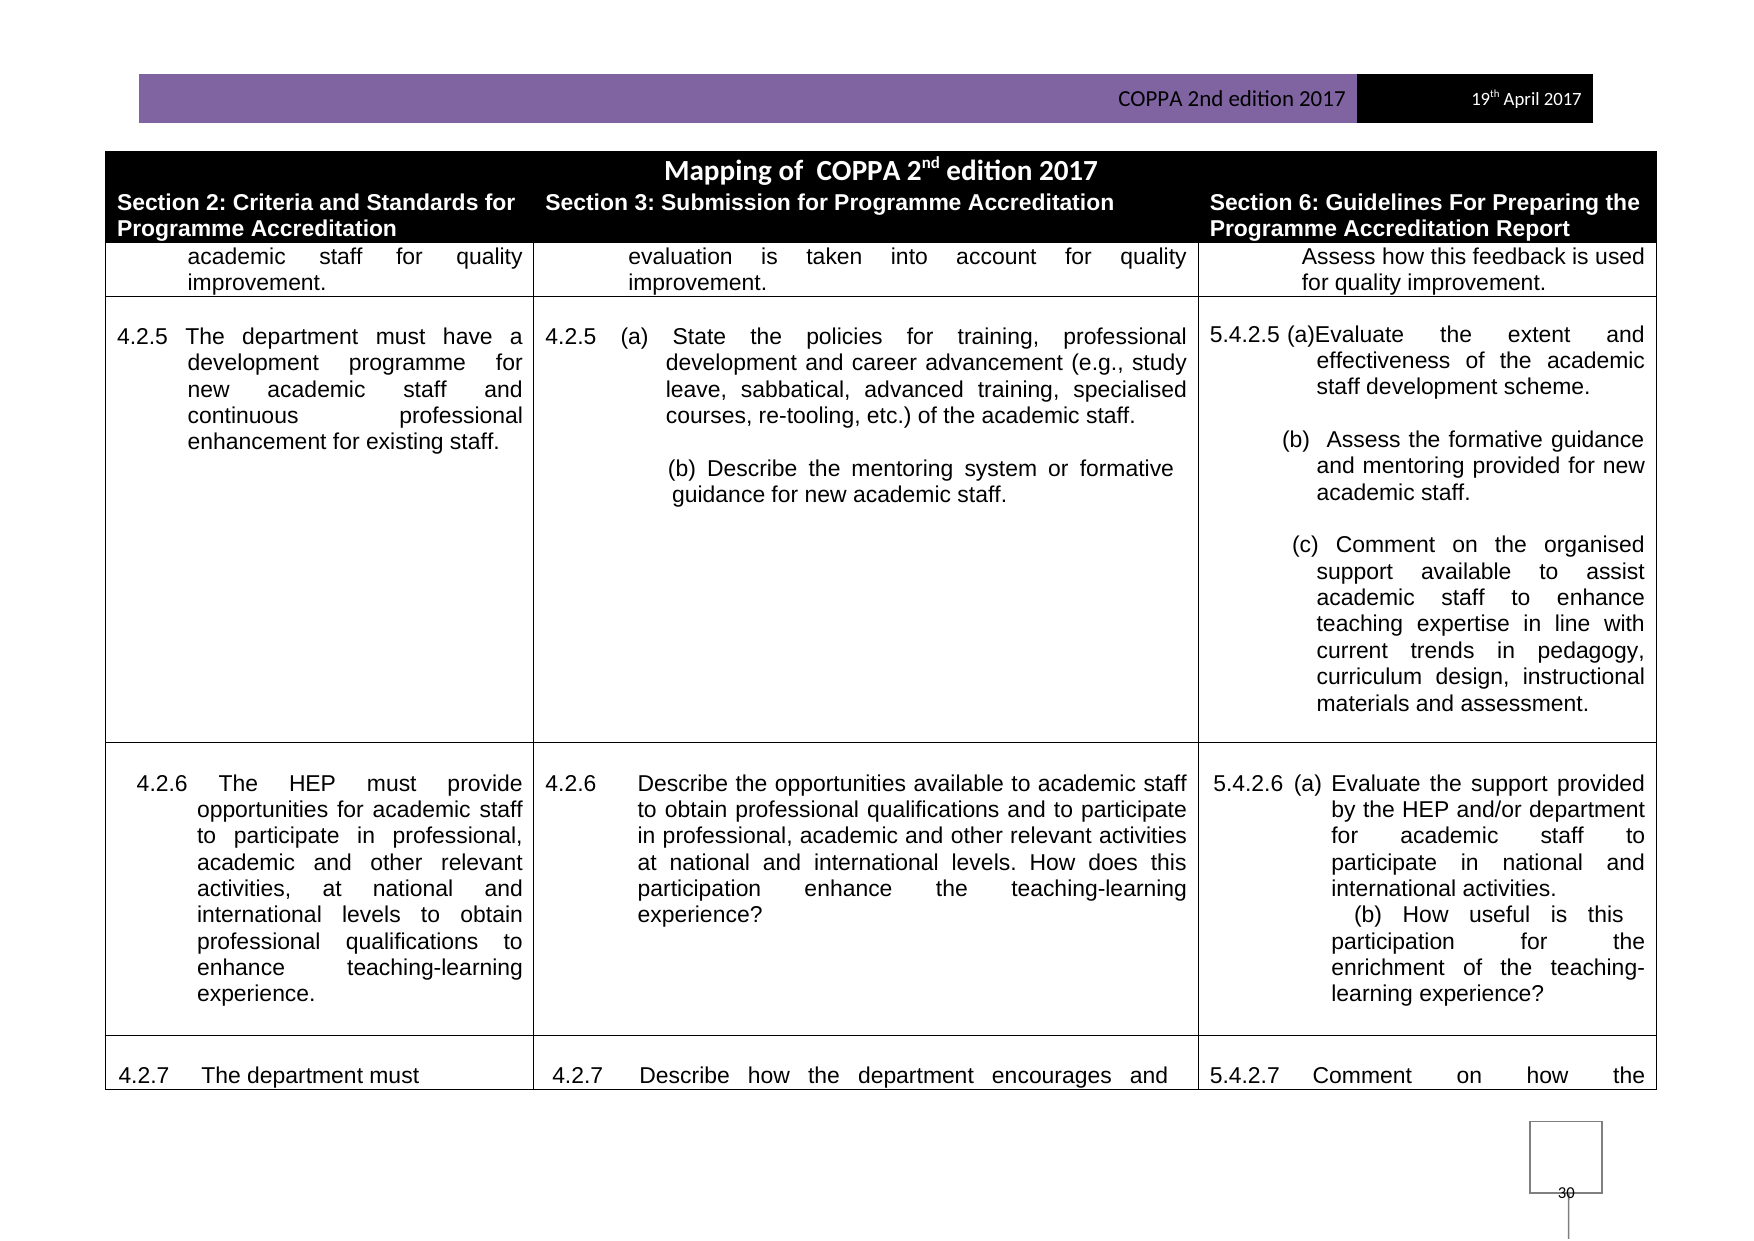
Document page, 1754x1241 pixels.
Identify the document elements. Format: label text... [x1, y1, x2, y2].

table_header Mapping of COPPA 2nd edition 2017 [106, 153, 1656, 188]
table_cell Comment on how the department encourages and facilitates academic staff in community and industry engagement activities. [1199, 1036, 1656, 1088]
table_cell Describe the opportunities available to academic staff to obtain professional qualifications and to participate in professional, academic and other relevant activities at national and international levels. How does this participation enhance the teaching-learning experience? [534, 743, 1198, 1035]
table_cell 4.2.6 The HEP must provide opportunities for academic staff to participate in professional, academic and other relevant activities, at national and international levels to obtain professional qualifications to enhance teaching-learning experience. [106, 743, 533, 1035]
table_cell 4.2.5 (a) State the policies for training, professional development and career advancement (e.g., study leave, sabbatical, advanced training, specialised courses, re-tooling, etc.) of the academic staff. (b) Describe the mentoring system or formative guidance for new academic staff. [534, 297, 1198, 742]
table_cell Section 2: Criteria and Standards for Programme Accreditation [106, 189, 533, 242]
table_cell Section 3: Submission for Programme Accreditation [534, 189, 1198, 242]
table_cell 4.2.5 The department must have a development programme for new academic staff and continuous professional enhancement for existing staff. [106, 297, 533, 742]
table_cell 4.2.7 The department must encourage and facilitate its academic staff to play an active role in community and industry engagement activities. [106, 1036, 533, 1088]
table_cell 4.2.4 The HEP must have mechanisms and processes for periodic student evaluation of the academic staff for quality improvement. [106, 243, 533, 296]
table_cell Section 6: Guidelines For Preparing the Programme Accreditation Report [1199, 189, 1656, 242]
table_cell (a) Evaluate the support provided by the HEP and/or department for academic staff to participate in national and international activities. (b) How useful is this participation for the enrichment of the teaching-learning experience? [1199, 743, 1656, 1035]
table_cell (a)Evaluate the extent and effectiveness of the academic staff development scheme. (b) Assess the formative guidance and mentoring provided for new academic staff. (c) Comment on the organised support available to assist academic staff to enhance teaching expertise in line with current trends in pedagogy, curriculum design, instructional materials and assessment. [1199, 297, 1656, 742]
